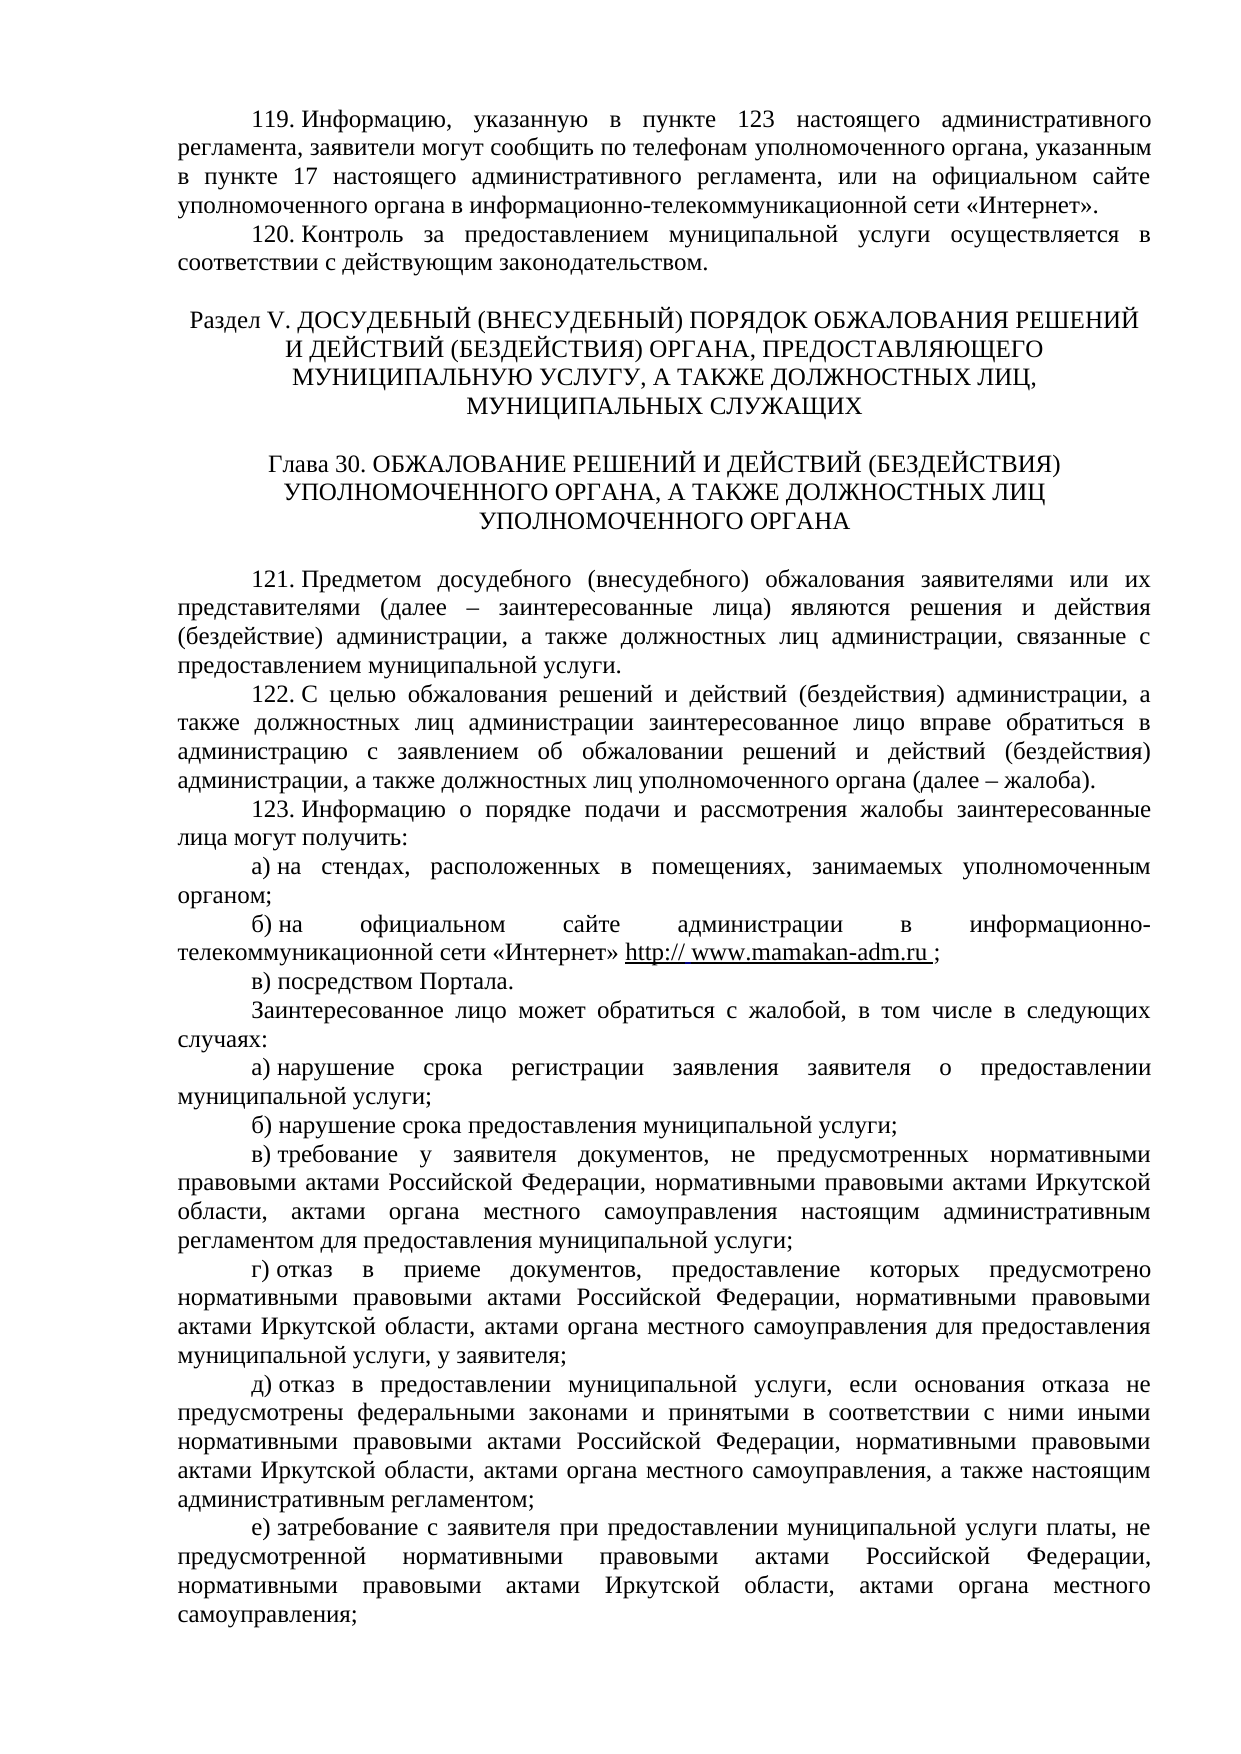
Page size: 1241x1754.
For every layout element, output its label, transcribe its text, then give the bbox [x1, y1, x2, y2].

text а) на стендах, расположенных в помещениях, занимаемых уполномоченным органом; [177, 851, 1152, 909]
text 122. С целью обжалования решений и действий (бездействия) администрации, а также должностных лиц администрации заинтересованное лицо вправе обратиться в администрацию с заявлением об обжаловании решений и действий (бездействия) администрации, а также должностных лиц уполномоченного органа (далее – жалоба). [177, 679, 1152, 794]
text 123. Информацию о порядке подачи и рассмотрения жалобы заинтересованные лица могут получить: [177, 794, 1152, 851]
text е) затребование с заявителя при предоставлении муниципальной услуги платы, не предусмотренной нормативными правовыми актами Российской Федерации, нормативными правовыми актами Иркутской области, актами органа местного самоуправления; [177, 1512, 1152, 1627]
text в) посредством Портала. [177, 966, 1152, 995]
text а) нарушение срока регистрации заявления заявителя о предоставлении муниципальной услуги; [177, 1052, 1152, 1110]
text г) отказ в приеме документов, предоставление которых предусмотрено нормативными правовыми актами Российской Федерации, нормативными правовыми актами Иркутской области, актами органа местного самоуправления для предоставления муниципальной услуги, у заявителя; [177, 1254, 1152, 1369]
text 120. Контроль за предоставлением муниципальной услуги осуществляется в соответствии с действующим законодательством. [177, 219, 1152, 276]
text Глава 30. ОБЖАЛОВАНИЕ РЕШЕНИЙ И ДЕЙСТВИЙ (БЕЗДЕЙСТВИЯ) УПОЛНОМОЧЕННОГО ОРГАНА, А ТАКЖЕ ДОЛЖНОСТНЫХ ЛИЦ УПОЛНОМОЧЕННОГО ОРГАНА [177, 449, 1152, 535]
text Заинтересованное лицо может обратиться с жалобой, в том числе в следующих случаях: [177, 995, 1152, 1052]
text д) отказ в предоставлении муниципальной услуги, если основания отказа не предусмотрены федеральными законами и принятыми в соответствии с ними иными нормативными правовыми актами Российской Федерации, нормативными правовыми актами Иркутской области, актами органа местного самоуправления, а также настоящим административным регламентом; [177, 1369, 1152, 1512]
text Раздел V. ДОСУДЕБНЫЙ (ВНЕСУДЕБНЫЙ) ПОРЯДОК ОБЖАЛОВАНИЯ РЕШЕНИЙ И ДЕЙСТВИЙ (БЕЗДЕЙСТВИЯ) ОРГАНА, ПРЕДОСТАВЛЯЮЩЕГО МУНИЦИПАЛЬНУЮ УСЛУГУ, А ТАКЖЕ ДОЛЖНОСТНЫХ ЛИЦ, МУНИЦИПАЛЬНЫХ СЛУЖАЩИХ [177, 305, 1152, 420]
text 119. Информацию, указанную в пункте 123 настоящего административного регламента, заявители могут сообщить по телефонам уполномоченного органа, указанным в пункте 17 настоящего административного регламента, или на официальном сайте уполномоченного органа в информационно-телекоммуникационной сети «Интернет». [177, 104, 1152, 219]
text в) требование у заявителя документов, не предусмотренных нормативными правовыми актами Российской Федерации, нормативными правовыми актами Иркутской области, актами органа местного самоуправления настоящим административным регламентом для предоставления муниципальной услуги; [177, 1139, 1152, 1254]
text б) нарушение срока предоставления муниципальной услуги; [177, 1110, 1152, 1139]
text б) на официальном сайте администрации в информационно-телекоммуникационной сети «Интернет» http:// www.mamakan-adm.ru ; [177, 909, 1152, 966]
text 121. Предметом досудебного (внесудебного) обжалования заявителями или их представителями (далее – заинтересованные лица) являются решения и действия (бездействие) администрации, а также должностных лиц администрации, связанные с предоставлением муниципальной услуги. [177, 564, 1152, 679]
